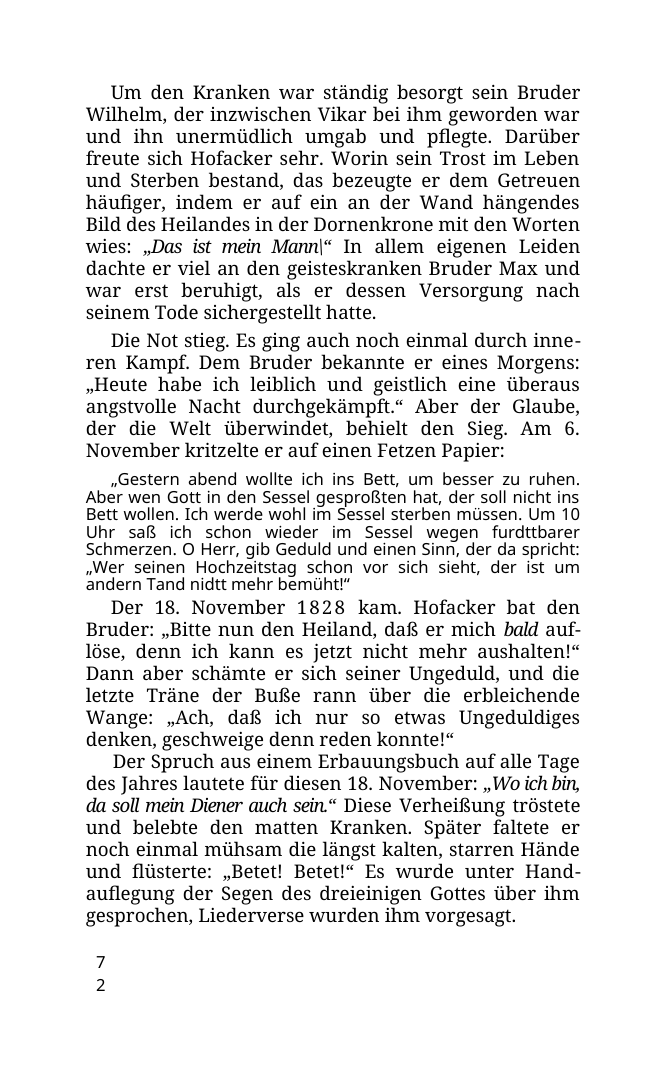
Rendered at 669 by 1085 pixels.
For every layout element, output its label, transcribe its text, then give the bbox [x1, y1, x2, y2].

text Der 18. November 1828 kam. Hofacker bat den Bruder: „Bitte nun den Heiland, daß er mich bald auflöse, denn ich kann es jetzt nicht mehr aushalten!“ Dann aber schämte er sich seiner Ungeduld, und die letzte Träne der Buße rann über die erbleichende Wange: „Ach, daß ich nur so etwas Ungeduldiges denken, geschweige denn reden konnte!“ [86, 597, 581, 751]
text Um den Kranken war ständig besorgt sein Bruder Wilhelm, der inzwischen Vikar bei ihm geworden war und ihn unermüdlich umgab und pflegte. Darüber freute sich Hofacker sehr. Worin sein Trost im Leben und Sterben bestand, das bezeugte er dem Getreuen häufiger, indem er auf ein an der Wand hängendes Bild des Heilandes in der Dornenkrone mit den Worten wies: „Das ist mein Mann\“ In allem eigenen Leiden dachte er viel an den geisteskranken Bruder Max und war erst beruhigt, als er dessen Versorgung nach seinem Tode sichergestellt hatte. [86, 82, 581, 323]
text Der Spruch aus einem Erbauungsbuch auf alle Tage des Jahres lautete für diesen 18. November: „Wo ich bin, da soll mein Diener auch sein.“ Diese Verheißung tröstete und belebte den matten Kranken. Später faltete er noch einmal mühsam die längst kalten, starren Hände und flüsterte: „Betet! Betet!“ Es wurde unter Handauflegung der Segen des dreieinigen Gottes über ihm gesprochen, Liederverse wurden ihm vorgesagt. [86, 751, 581, 926]
text Die Not stieg. Es ging auch noch einmal durch inneren Kampf. Dem Bruder bekannte er eines Morgens: „Heute habe ich leiblich und geistlich eine überaus angstvolle Nacht durchgekämpft.“ Aber der Glaube, der die Welt überwindet, behielt den Sieg. Am 6. November kritzelte er auf einen Fetzen Papier: [86, 330, 581, 462]
text „Gestern abend wollte ich ins Bett, um besser zu ruhen. Aber wen Gott in den Sessel gesproßten hat, der soll nicht ins Bett wollen. Ich werde wohl im Sessel sterben müssen. Um 10 Uhr saß ich schon wieder im Sessel wegen furdttbarer Schmerzen. O Herr, gib Geduld und einen Sinn, der da spricht: „Wer seinen Hochzeitstag schon vor sich sieht, der ist um andern Tand nidtt mehr bemüht!“ [86, 472, 581, 594]
